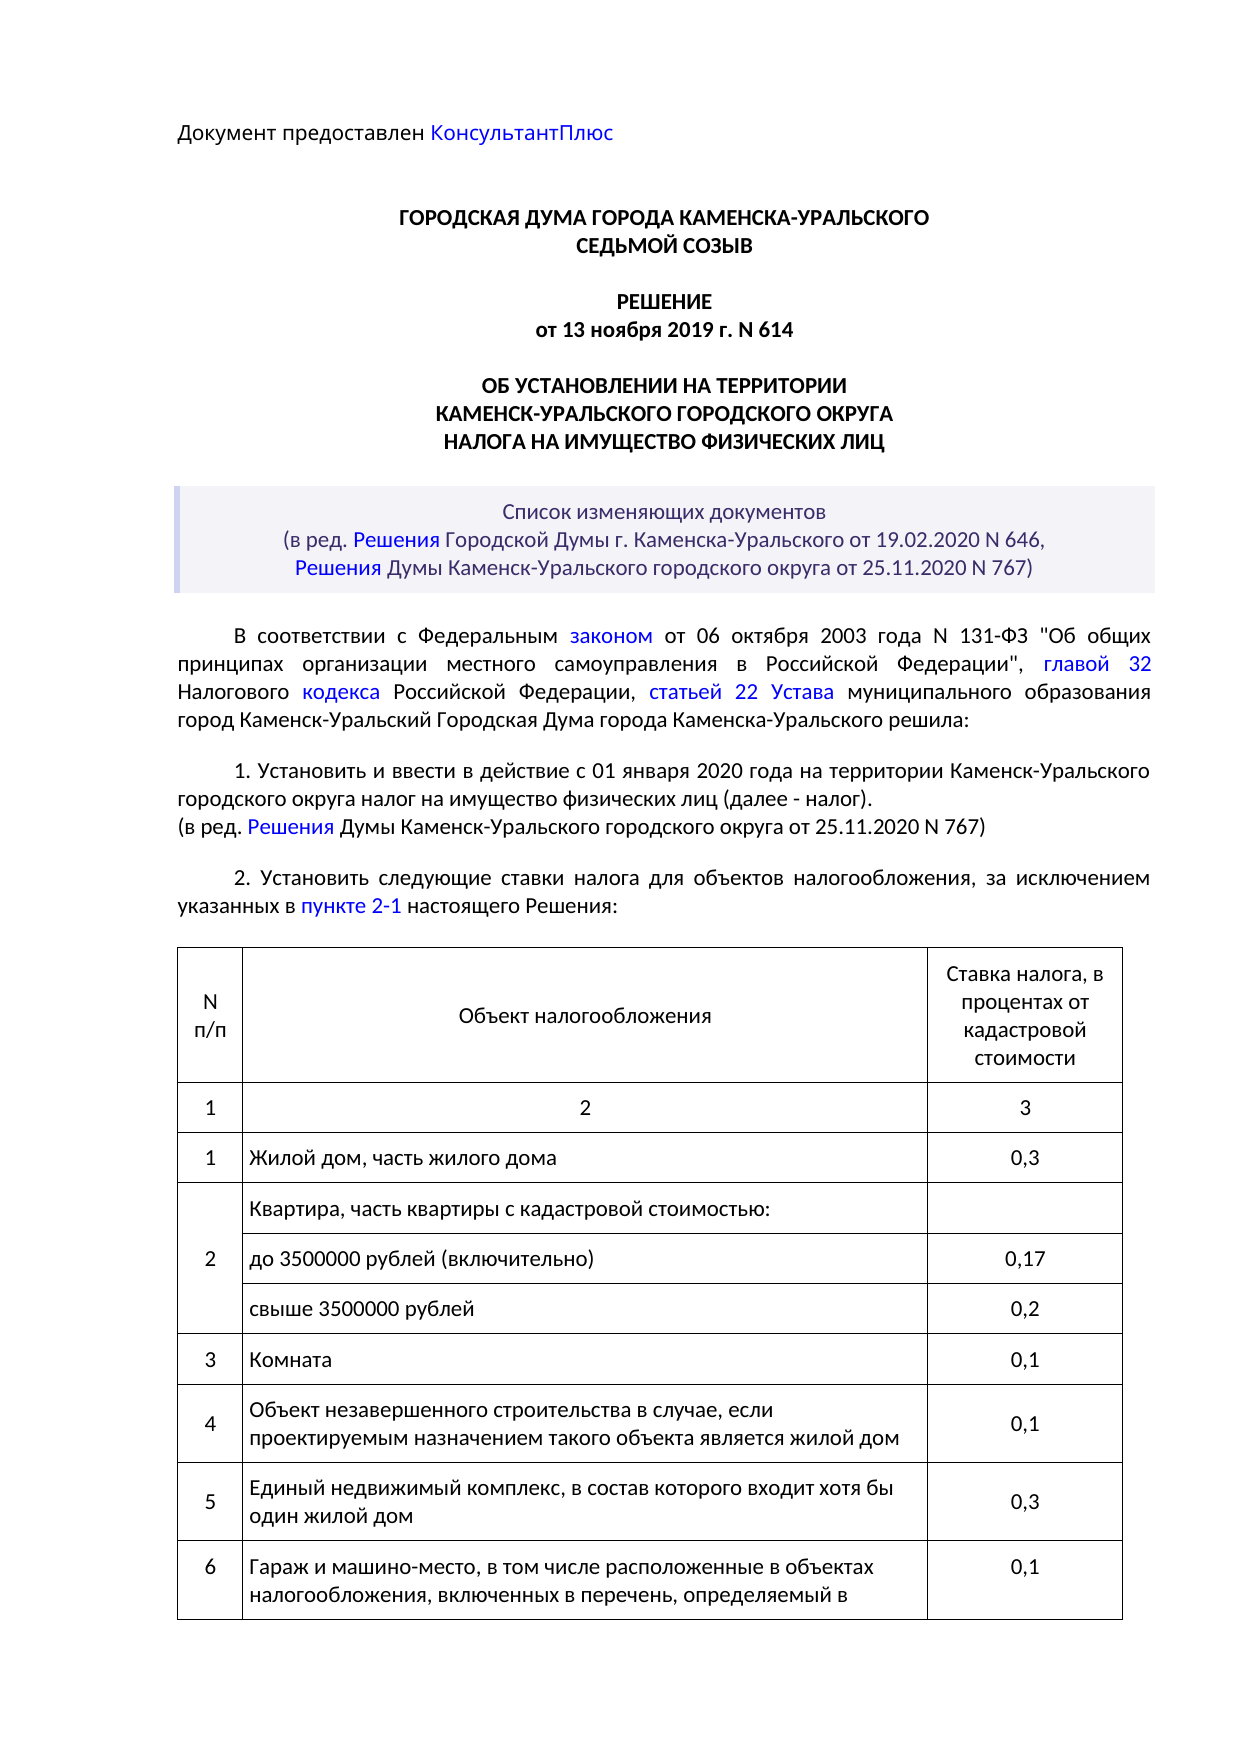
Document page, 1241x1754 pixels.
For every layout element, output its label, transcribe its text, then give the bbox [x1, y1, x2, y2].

table_cell 0,2 [928, 1284, 1122, 1333]
table_cell Единый недвижимый комплекс, в состав которого входит хотя бы один жилой дом [243, 1463, 927, 1540]
table_cell [928, 1183, 1122, 1232]
table_cell 2 [178, 1183, 242, 1333]
table_cell 0,17 [928, 1234, 1122, 1283]
title КАМЕНСК-УРАЛЬСКОГО ГОРОДСКОГО ОКРУГА [177, 399, 1152, 427]
table_cell 0,1 [928, 1385, 1122, 1462]
text 1. Установить и ввести в действие с 01 января 2020 года на территории Каменск-Уральского городского округа налог на имущество физических лиц (далее - налог). [177, 756, 1152, 812]
text 2. Установить следующие ставки налога для объектов налогообложения, за исключением указанных в пункте 2-1 настоящего Решения: [177, 863, 1152, 919]
title ОБ УСТАНОВЛЕНИИ НА ТЕРРИТОРИИ [177, 371, 1152, 399]
table_cell 0,1 [928, 1334, 1122, 1383]
table_cell Жилой дом, часть жилого дома [243, 1133, 927, 1182]
table_cell 3 [178, 1334, 242, 1383]
title ГОРОДСКАЯ ДУМА ГОРОДА КАМЕНСКА-УРАЛЬСКОГО [177, 203, 1152, 231]
text В соответствии с Федеральным законом от 06 октября 2003 года N 131-ФЗ "Об общих принципах организации местного самоуправления в Российской Федерации", главой 32 Налогового кодекса Российской Федерации, статьей 22 Устава муниципального образования город Каменск-Уральский Городская Дума города Каменска-Уральского решила: [177, 621, 1152, 733]
table_cell 5 [178, 1463, 242, 1540]
table_cell 1 [178, 1133, 242, 1182]
table_header N п/п [178, 948, 242, 1082]
table_cell свыше 3500000 рублей [243, 1284, 927, 1333]
title Документ предоставлен КонсультантПлюс [177, 118, 1152, 175]
table_header Список изменяющих документов (в ред. Решения Городской Думы г. Каменска-Уральского от 19.02.2020 N 646, Решения Думы Каменск-Уральского городского округа от 25.11.2020 N 767) [180, 486, 1149, 593]
table_cell 0,3 [928, 1463, 1122, 1540]
table_cell 0,3 [928, 1133, 1122, 1182]
table_cell Объект незавершенного строительства в случае, если проектируемым назначением такого объекта является жилой дом [243, 1385, 927, 1462]
title РЕШЕНИЕ [177, 287, 1152, 315]
table_cell Комната [243, 1334, 927, 1383]
table_cell 4 [178, 1385, 242, 1462]
text (в ред. Решения Думы Каменск-Уральского городского округа от 25.11.2020 N 767) [177, 812, 1152, 840]
table_cell Квартира, часть квартиры с кадастровой стоимостью: [243, 1183, 927, 1232]
table_cell 6 [178, 1541, 242, 1618]
title НАЛОГА НА ИМУЩЕСТВО ФИЗИЧЕСКИХ ЛИЦ [177, 427, 1152, 455]
table_cell 1 [178, 1083, 242, 1132]
title СЕДЬМОЙ СОЗЫВ [177, 231, 1152, 259]
title от 13 ноября 2019 г. N 614 [177, 315, 1152, 343]
table_cell до 3500000 рублей (включительно) [243, 1234, 927, 1283]
table_header Объект налогообложения [243, 948, 927, 1082]
table_cell 0,1 [928, 1541, 1122, 1618]
table_header Ставка налога, в процентах от кадастровой стоимости [928, 948, 1122, 1082]
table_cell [243, 1541, 927, 1618]
table_cell 3 [928, 1083, 1122, 1132]
table_cell 2 [243, 1083, 927, 1132]
